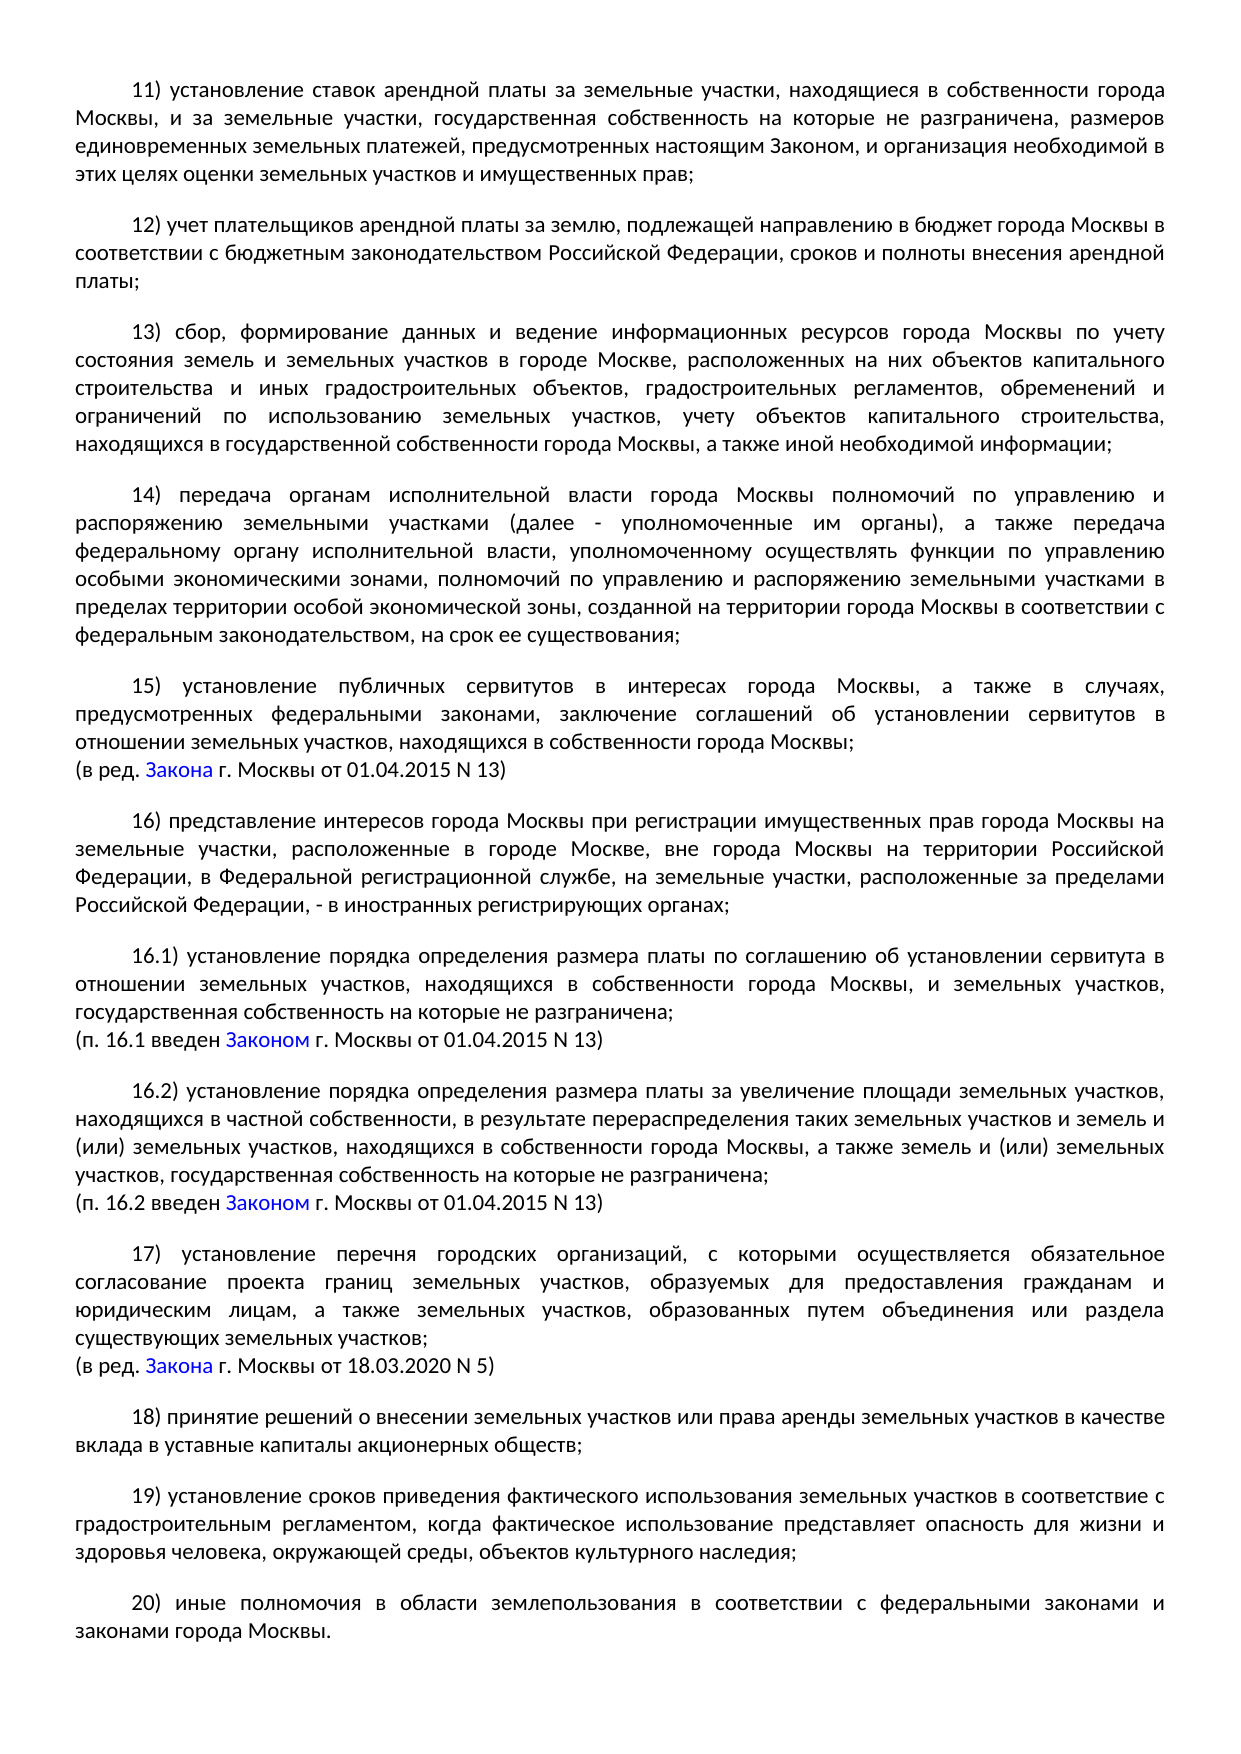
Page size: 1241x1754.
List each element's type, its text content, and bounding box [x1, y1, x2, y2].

text 20) иные полномочия в области землепользования в соответствии с федеральными законами и законами города Москвы. [75, 1588, 1165, 1644]
text 12) учет плательщиков арендной платы за землю, подлежащей направлению в бюджет города Москвы в соответствии с бюджетным законодательством Российской Федерации, сроков и полноты внесения арендной платы; [75, 210, 1165, 294]
text (п. 16.1 введен Законом г. Москвы от 01.04.2015 N 13) [75, 1025, 1165, 1053]
text (в ред. Закона г. Москвы от 01.04.2015 N 13) [75, 755, 1165, 783]
text 16) представление интересов города Москвы при регистрации имущественных прав города Москвы на земельные участки, расположенные в городе Москве, вне города Москвы на территории Российской Федерации, в Федеральной регистрационной службе, на земельные участки, расположенные за пределами Российской Федерации, - в иностранных регистрирующих органах; [75, 806, 1165, 918]
text 19) установление сроков приведения фактического использования земельных участков в соответствие с градостроительным регламентом, когда фактическое использование представляет опасность для жизни и здоровья человека, окружающей среды, объектов культурного наследия; [75, 1481, 1165, 1565]
text 16.1) установление порядка определения размера платы по соглашению об установлении сервитута в отношении земельных участков, находящихся в собственности города Москвы, и земельных участков, государственная собственность на которые не разграничена; [75, 941, 1165, 1025]
text (п. 16.2 введен Законом г. Москвы от 01.04.2015 N 13) [75, 1188, 1165, 1216]
text 16.2) установление порядка определения размера платы за увеличение площади земельных участков, находящихся в частной собственности, в результате перераспределения таких земельных участков и земель и (или) земельных участков, находящихся в собственности города Москвы, а также земель и (или) земельных участков, государственная собственность на которые не разграничена; [75, 1076, 1165, 1188]
text 17) установление перечня городских организаций, с которыми осуществляется обязательное согласование проекта границ земельных участков, образуемых для предоставления гражданам и юридическим лицам, а также земельных участков, образованных путем объединения или раздела существующих земельных участков; [75, 1239, 1165, 1351]
text 15) установление публичных сервитутов в интересах города Москвы, а также в случаях, предусмотренных федеральными законами, заключение соглашений об установлении сервитутов в отношении земельных участков, находящихся в собственности города Москвы; [75, 671, 1165, 755]
text (в ред. Закона г. Москвы от 18.03.2020 N 5) [75, 1351, 1165, 1379]
text 18) принятие решений о внесении земельных участков или права аренды земельных участков в качестве вклада в уставные капиталы акционерных обществ; [75, 1402, 1165, 1458]
text 11) установление ставок арендной платы за земельные участки, находящиеся в собственности города Москвы, и за земельные участки, государственная собственность на которые не разграничена, размеров единовременных земельных платежей, предусмотренных настоящим Законом, и организация необходимой в этих целях оценки земельных участков и имущественных прав; [75, 75, 1165, 187]
text 14) передача органам исполнительной власти города Москвы полномочий по управлению и распоряжению земельными участками (далее - уполномоченные им органы), а также передача федеральному органу исполнительной власти, уполномоченному осуществлять функции по управлению особыми экономическими зонами, полномочий по управлению и распоряжению земельными участками в пределах территории особой экономической зоны, созданной на территории города Москвы в соответствии с федеральным законодательством, на срок ее существования; [75, 480, 1165, 648]
text 13) сбор, формирование данных и ведение информационных ресурсов города Москвы по учету состояния земель и земельных участков в городе Москве, расположенных на них объектов капитального строительства и иных градостроительных объектов, градостроительных регламентов, обременений и ограничений по использованию земельных участков, учету объектов капитального строительства, находящихся в государственной собственности города Москвы, а также иной необходимой информации; [75, 317, 1165, 457]
